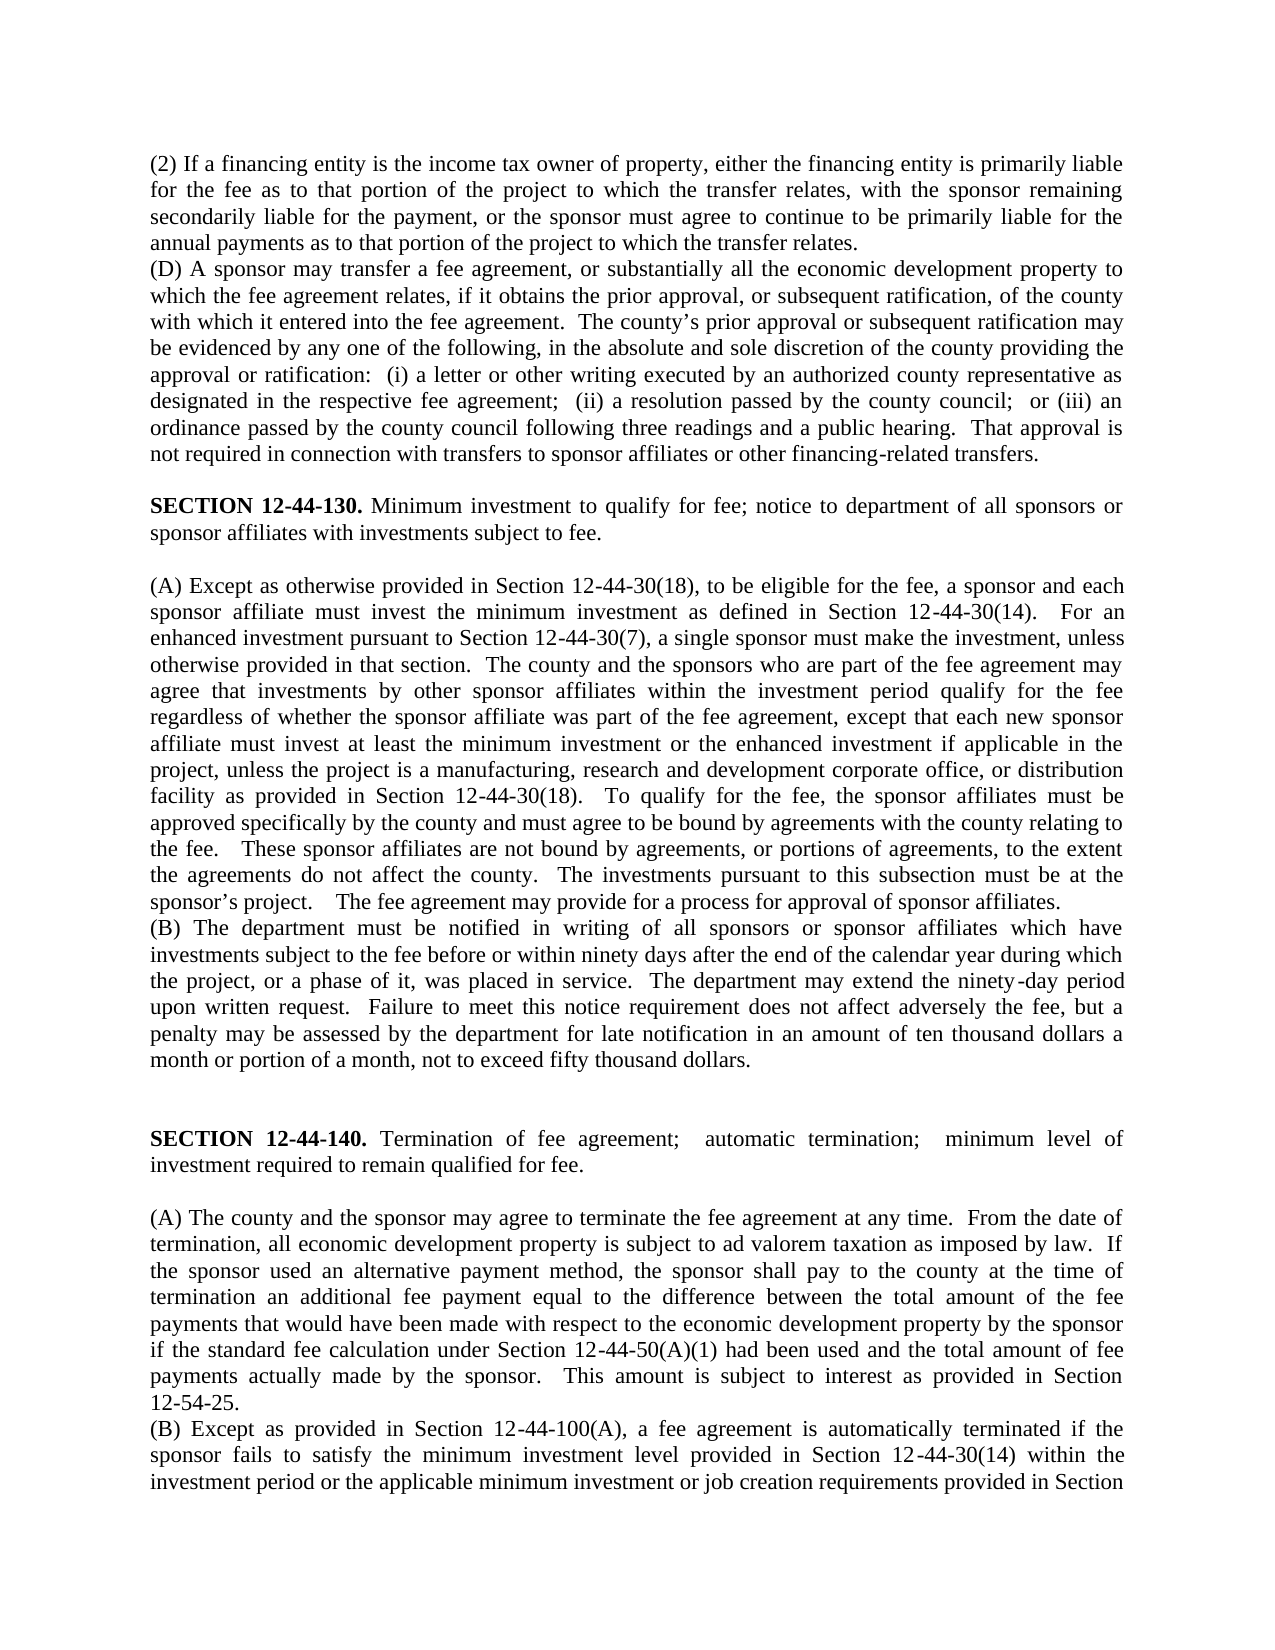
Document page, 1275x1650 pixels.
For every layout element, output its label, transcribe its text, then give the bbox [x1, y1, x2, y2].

text (B) The department must be notified in writing of all sponsors or sponsor affiliates which have investments subject to the fee before or within ninety days after the end of the calendar year during which the project, or a phase of it, was placed in service. The department may extend the ninety-day period upon written request. Failure to meet this notice requirement does not affect adversely the fee, but a penalty may be assessed by the department for late notification in an amount of ten thousand dollars a month or portion of a month, not to exceed fifty thousand dollars. [150, 914, 1125, 1072]
text (A) Except as otherwise provided in Section 12-44-30(18), to be eligible for the fee, a sponsor and each sponsor affiliate must invest the minimum investment as defined in Section 12-44-30(14). For an enhanced investment pursuant to Section 12-44-30(7), a single sponsor must make the investment, unless otherwise provided in that section. The county and the sponsors who are part of the fee agreement may agree that investments by other sponsor affiliates within the investment period qualify for the fee regardless of whether the sponsor affiliate was part of the fee agreement, except that each new sponsor affiliate must invest at least the minimum investment or the enhanced investment if applicable in the project, unless the project is a manufacturing, research and development corporate office, or distribution facility as provided in Section 12-44-30(18). To qualify for the fee, the sponsor affiliates must be approved specifically by the county and must agree to be bound by agreements with the county relating to the fee. These sponsor affiliates are not bound by agreements, or portions of agreements, to the extent the agreements do not affect the county. The investments pursuant to this subsection must be at the sponsor’s project. The fee agreement may provide for a process for approval of sponsor affiliates. [150, 572, 1125, 914]
text SECTION 12-44-130. Minimum investment to qualify for fee; notice to department of all sponsors or sponsor affiliates with investments subject to fee. [150, 493, 1125, 545]
text (A) The county and the sponsor may agree to terminate the fee agreement at any time. From the date of termination, all economic development property is subject to ad valorem taxation as imposed by law. If the sponsor used an alternative payment method, the sponsor shall pay to the county at the time of termination an additional fee payment equal to the difference between the total amount of the fee payments that would have been made with respect to the economic development property by the sponsor if the standard fee calculation under Section 12-44-50(A)(1) had been used and the total amount of fee payments actually made by the sponsor. This amount is subject to interest as provided in Section 12-54-25. [150, 1204, 1125, 1415]
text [150, 1415, 1125, 1494]
text (2) If a financing entity is the income tax owner of property, either the financing entity is primarily liable for the fee as to that portion of the project to which the transfer relates, with the sponsor remaining secondarily liable for the payment, or the sponsor must agree to continue to be primarily liable for the annual payments as to that portion of the project to which the transfer relates. [150, 150, 1125, 255]
text SECTION 12-44-140. Termination of fee agreement; automatic termination; minimum level of investment required to remain qualified for fee. [150, 1125, 1125, 1178]
text (D) A sponsor may transfer a fee agreement, or substantially all the economic development property to which the fee agreement relates, if it obtains the prior approval, or subsequent ratification, of the county with which it entered into the fee agreement. The county’s prior approval or subsequent ratification may be evidenced by any one of the following, in the absolute and sole discretion of the county providing the approval or ratification: (i) a letter or other writing executed by an authorized county representative as designated in the respective fee agreement; (ii) a resolution passed by the county council; or (iii) an ordinance passed by the county council following three readings and a public hearing. That approval is not required in connection with transfers to sponsor affiliates or other financing-related transfers. [150, 255, 1125, 466]
